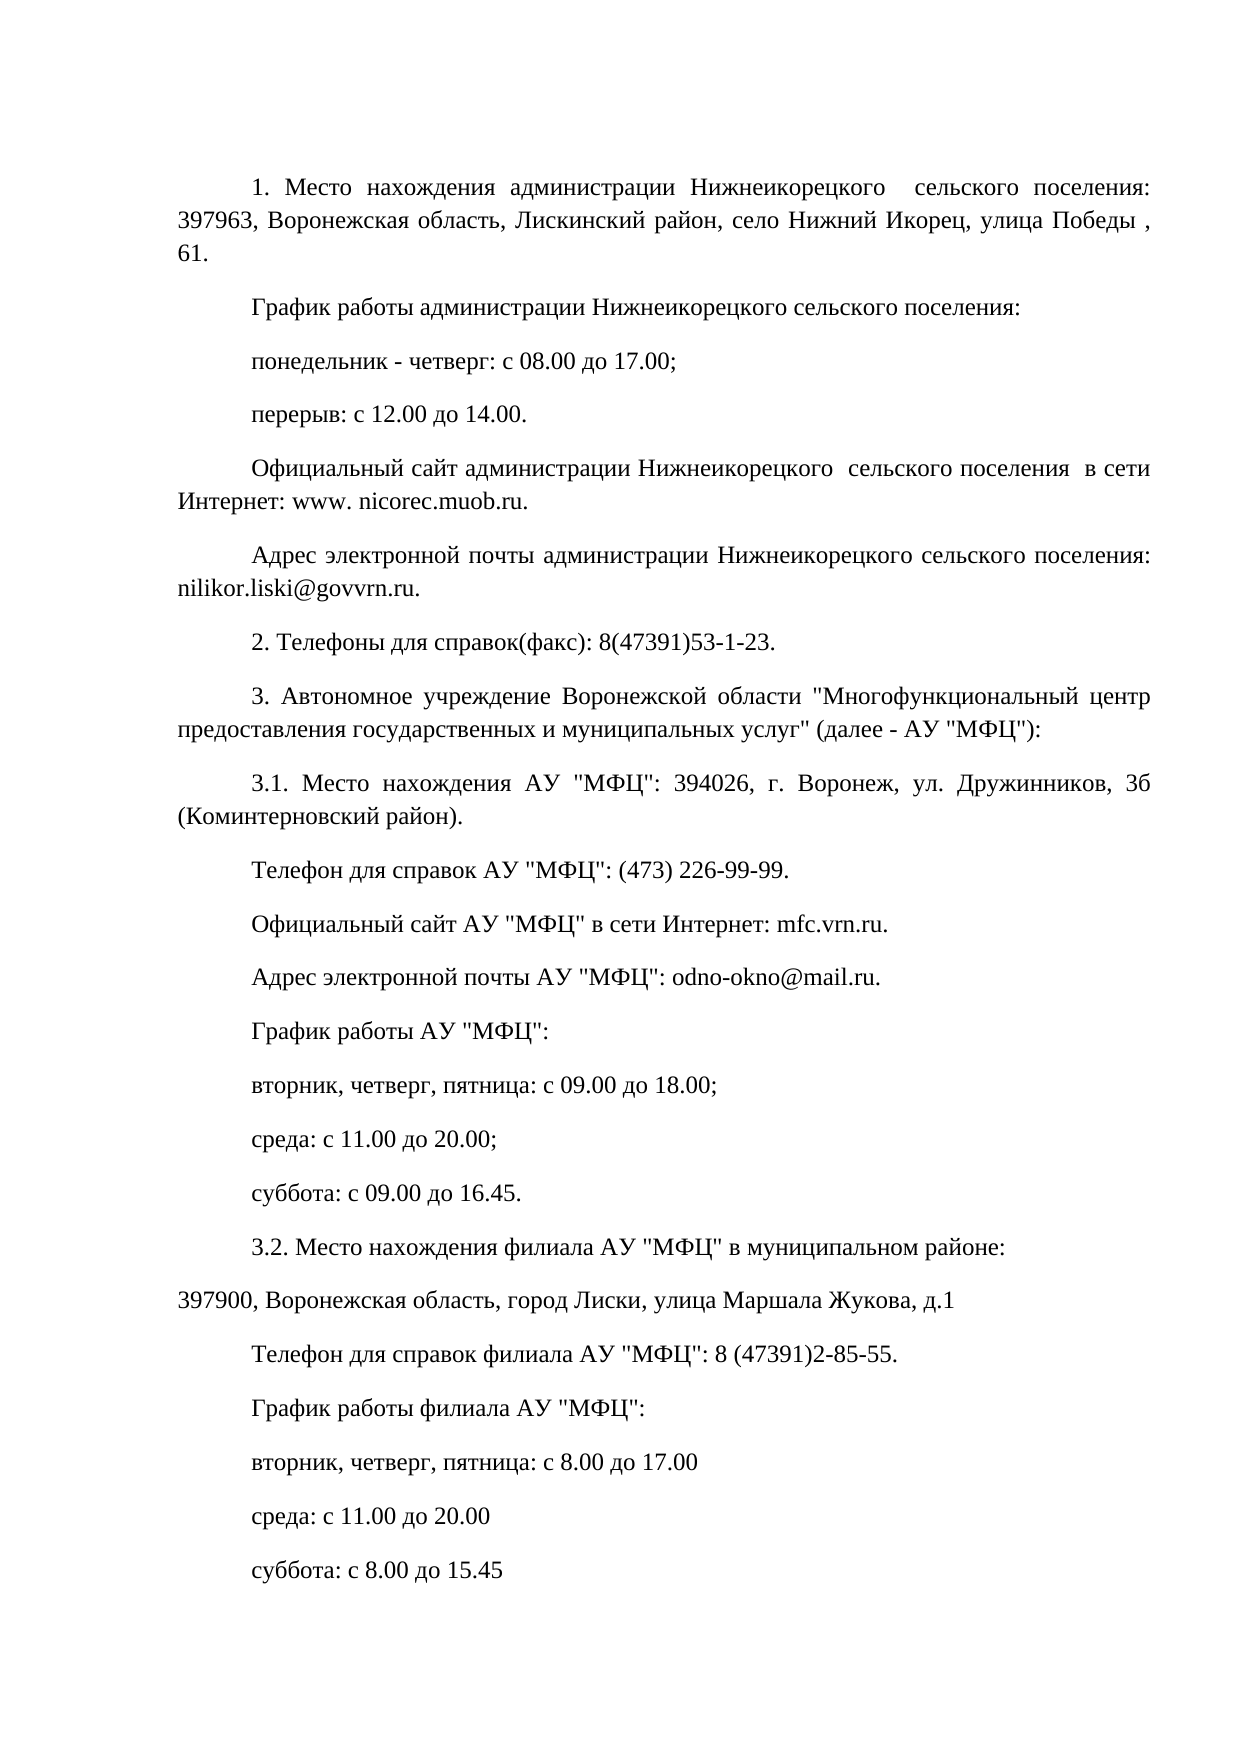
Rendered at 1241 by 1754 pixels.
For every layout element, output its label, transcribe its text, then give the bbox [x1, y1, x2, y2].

text Адрес электронной почты АУ "МФЦ": odno-okno@mail.ru. [177, 962, 1152, 991]
text 1. Место нахождения администрации Нижнеикорецкого сельского поселения: 397963, Воронежская область, Лискинский район, село Нижний Икорец, улица Победы , 61. [177, 172, 1152, 267]
text вторник, четверг, пятница: с 8.00 до 17.00 [177, 1447, 1152, 1476]
text 3. Автономное учреждение Воронежской области "Многофункциональный центр предоставления государственных и муниципальных услуг" (далее - АУ "МФЦ"): [177, 681, 1152, 743]
text суббота: с 8.00 до 15.45 [177, 1555, 1152, 1584]
text понедельник - четверг: с 08.00 до 17.00; [177, 346, 1152, 374]
text 3.2. Место нахождения филиала АУ "МФЦ" в муниципальном районе: [177, 1232, 1152, 1261]
text суббота: с 09.00 до 16.45. [177, 1178, 1152, 1207]
text среда: с 11.00 до 20.00 [177, 1501, 1152, 1530]
text Официальный сайт АУ "МФЦ" в сети Интернет: mfc.vrn.ru. [177, 909, 1152, 937]
text 2. Телефоны для справок(факс): 8(47391)53-1-23. [177, 627, 1152, 656]
text Телефон для справок филиала АУ "МФЦ": 8 (47391)2-85-55. [177, 1339, 1152, 1368]
text среда: с 11.00 до 20.00; [177, 1124, 1152, 1153]
text График работы АУ "МФЦ": [177, 1016, 1152, 1045]
text перерыв: с 12.00 до 14.00. [177, 399, 1152, 428]
text Официальный сайт администрации Нижнеикорецкого сельского поселения в сети Интернет: www. nicorec.muob.ru. [177, 453, 1152, 515]
text Адрес электронной почты администрации Нижнеикорецкого сельского поселения: nilikor.liski@govvrn.ru. [177, 540, 1152, 602]
text 3.1. Место нахождения АУ "МФЦ": 394026, г. Воронеж, ул. Дружинников, 3б (Коминтерновский район). [177, 768, 1152, 830]
text График работы администрации Нижнеикорецкого сельского поселения: [177, 292, 1152, 321]
text вторник, четверг, пятница: с 09.00 до 18.00; [177, 1070, 1152, 1099]
text График работы филиала АУ "МФЦ": [177, 1393, 1152, 1422]
text 397900, Воронежская область, город Лиски, улица Маршала Жукова, д.1 [177, 1286, 1152, 1314]
text Телефон для справок АУ "МФЦ": (473) 226-99-99. [177, 855, 1152, 883]
